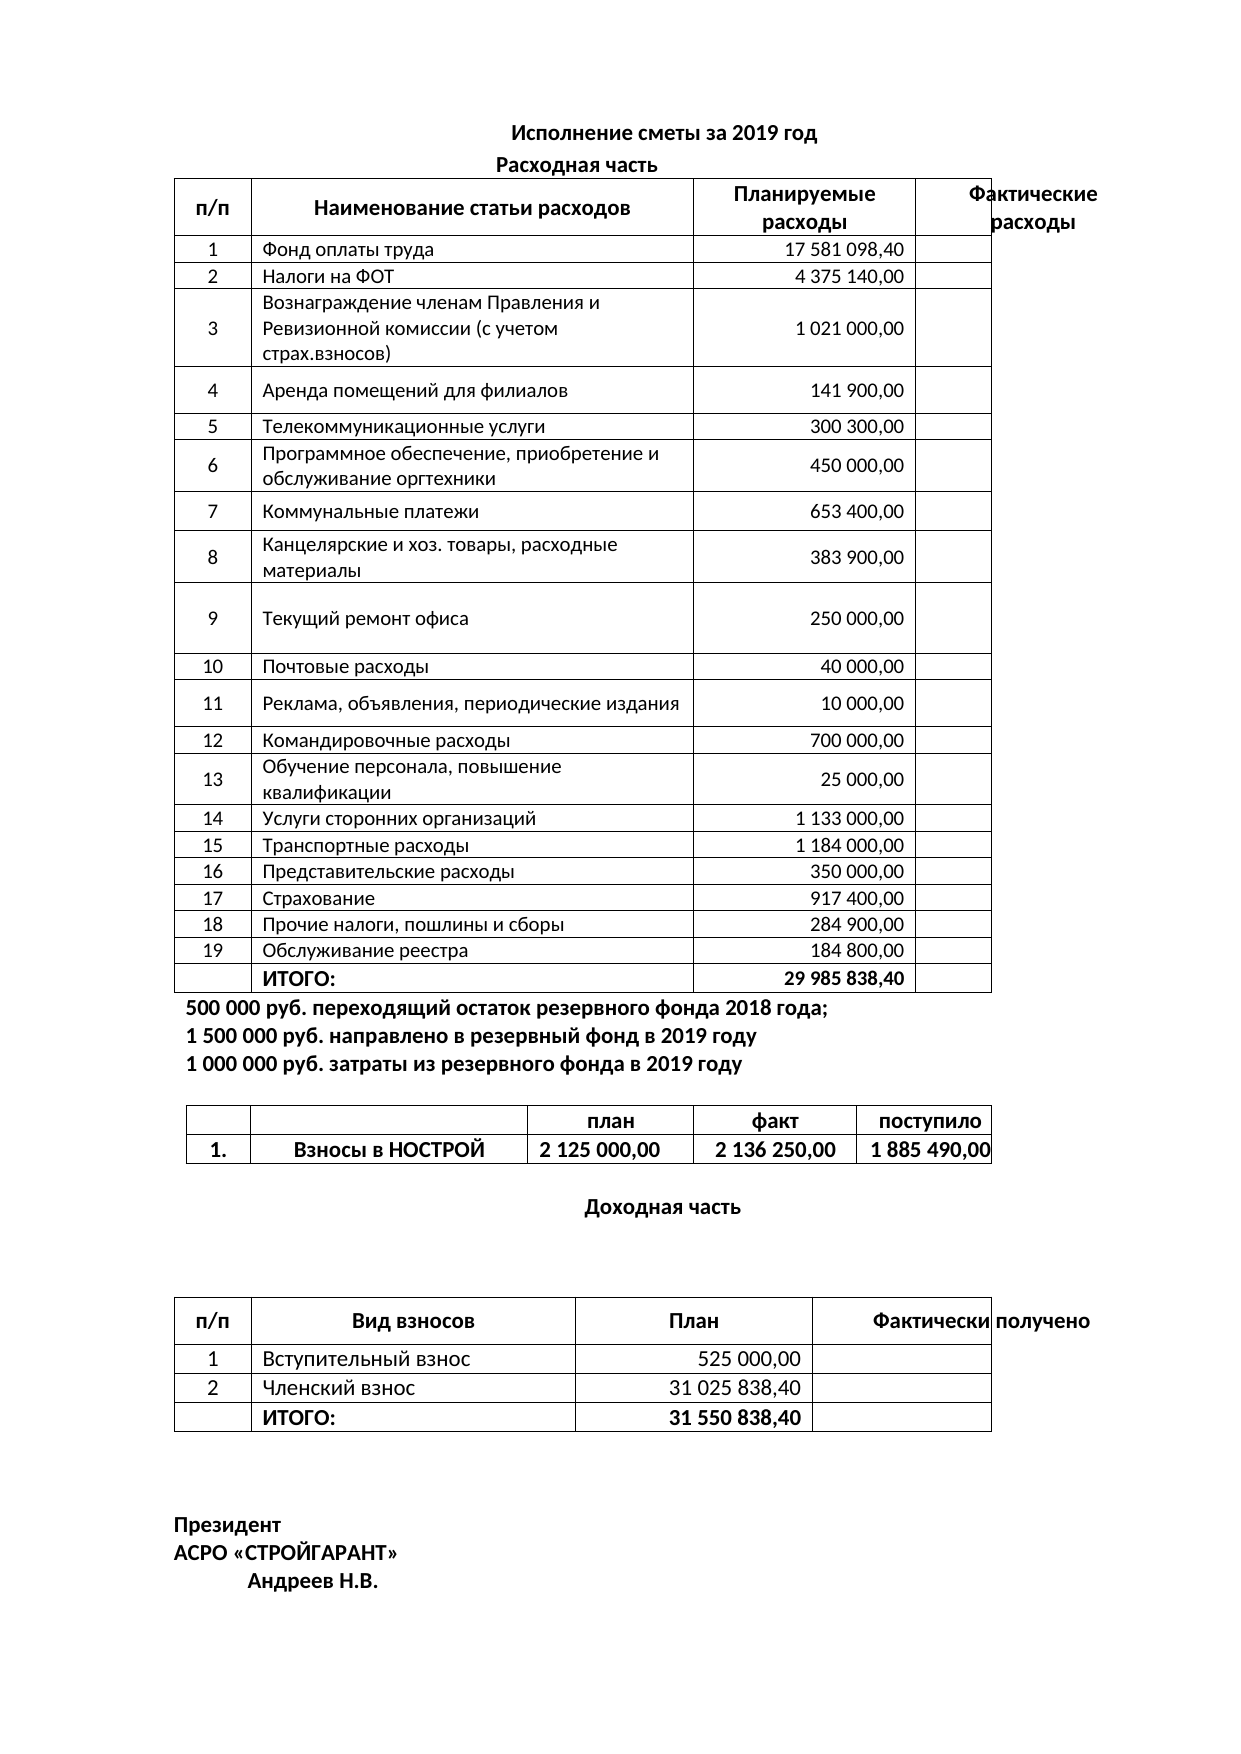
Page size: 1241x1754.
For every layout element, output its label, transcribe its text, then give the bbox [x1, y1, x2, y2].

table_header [163, 150, 991, 1622]
text Исполнение сметы за 2019 год [177, 118, 1152, 146]
